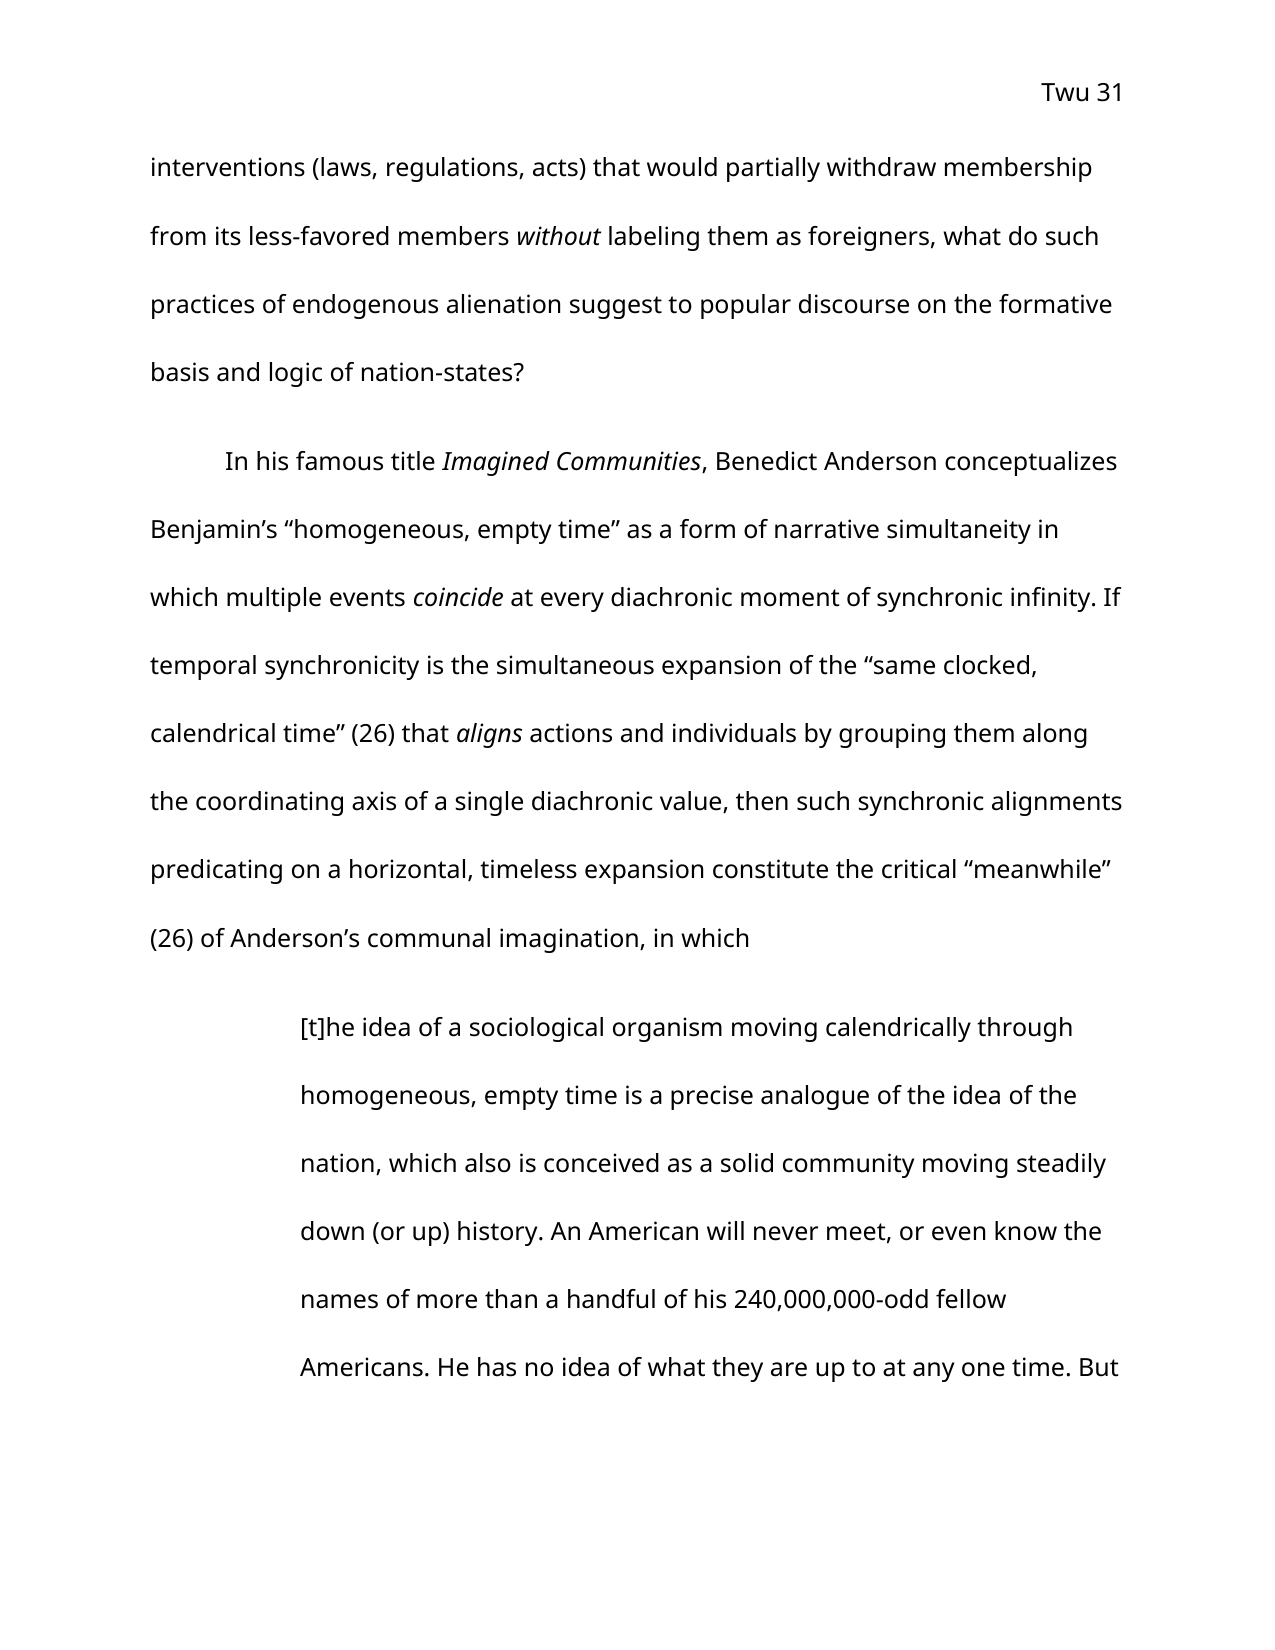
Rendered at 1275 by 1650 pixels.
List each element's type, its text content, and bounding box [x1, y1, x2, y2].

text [300, 1009, 1125, 1384]
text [150, 150, 1125, 388]
text In his famous title Imagined Communities, Benedict Anderson conceptualizes Benjamin’s “homogeneous, empty time” as a form of narrative simultaneity in which multiple events coincide at every diachronic moment of synchronic infinity. If temporal synchronicity is the simultaneous expansion of the “same clocked, calendrical time” (26) that aligns actions and individuals by grouping them along the coordinating axis of a single diachronic value, then such synchronic alignments predicating on a horizontal, timeless expansion constitute the critical “meanwhile” (26) of Anderson’s communal imagination, in which [150, 443, 1125, 954]
